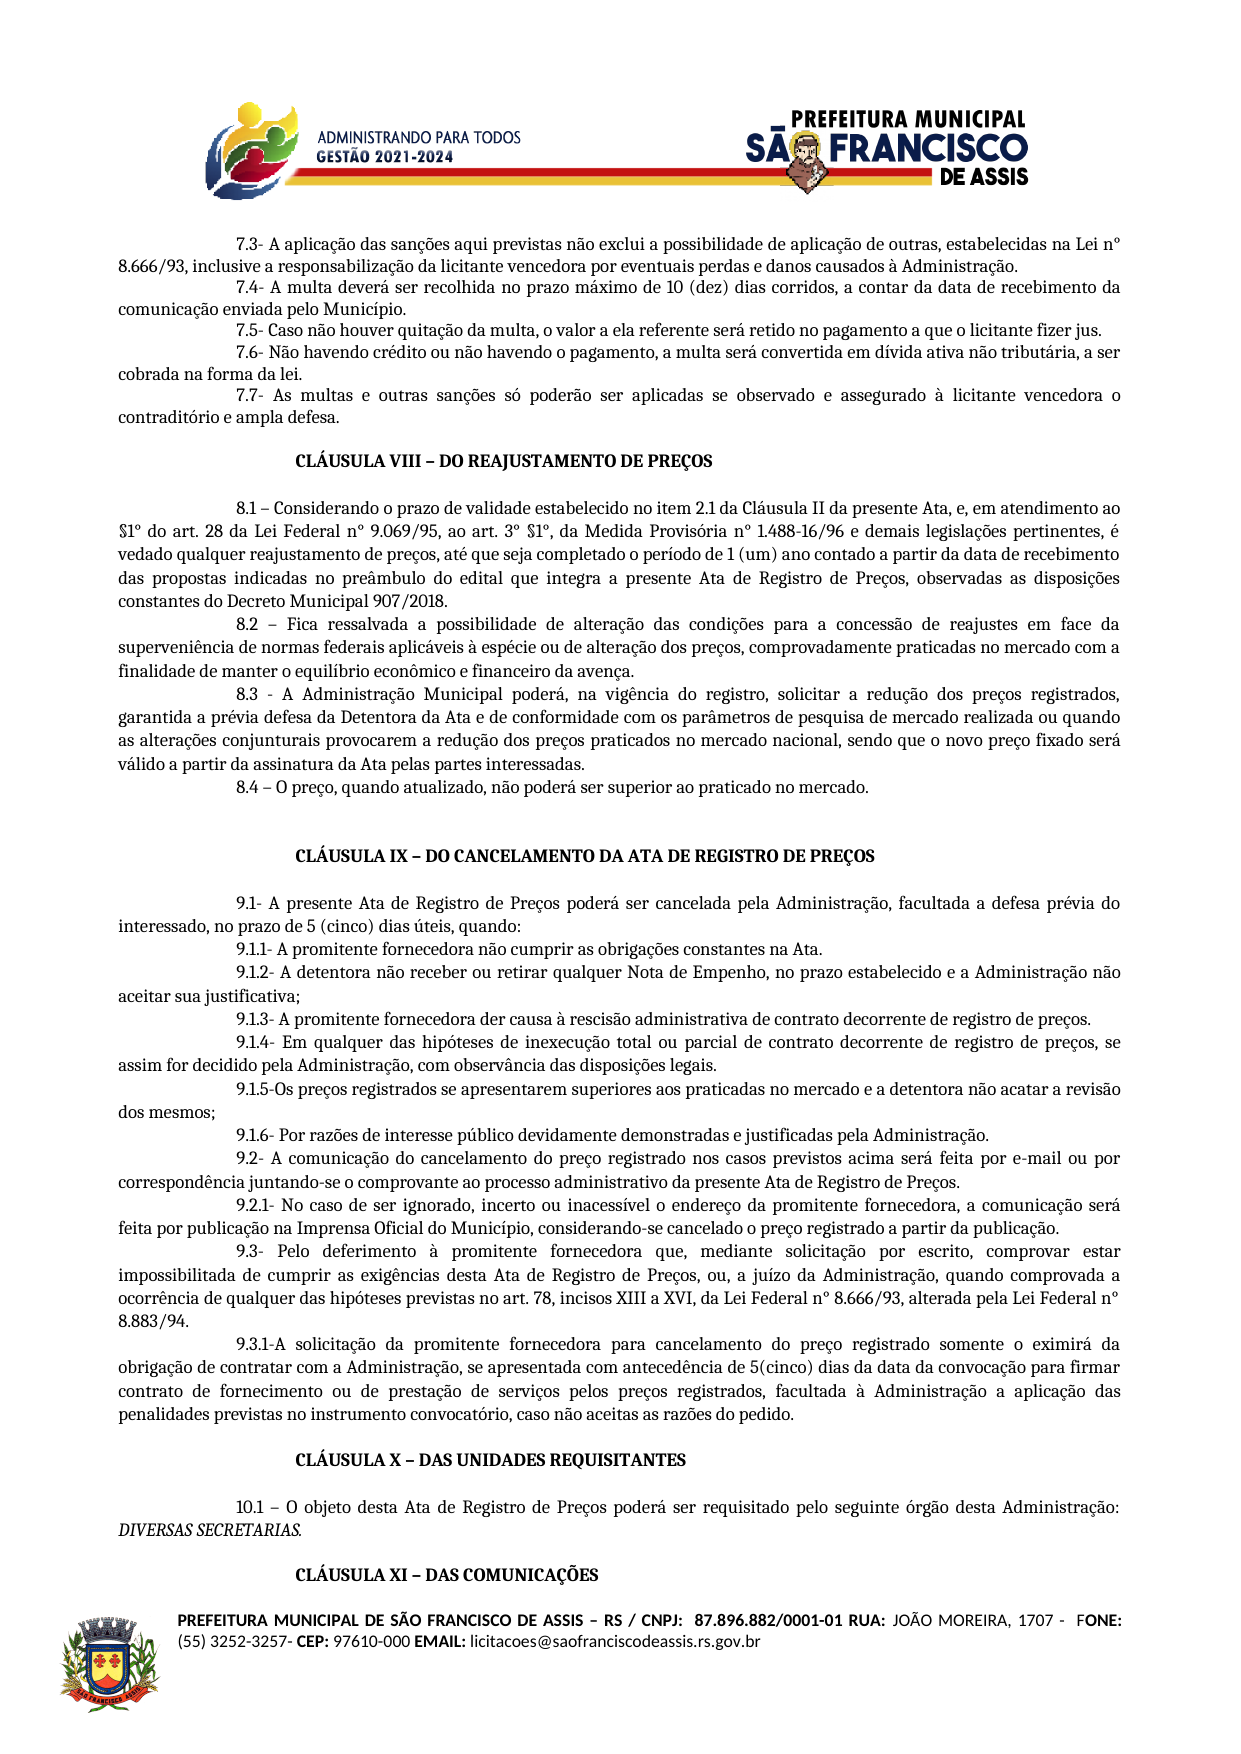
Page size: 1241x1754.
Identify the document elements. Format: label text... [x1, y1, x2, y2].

text CLÁUSULA IX – DO CANCELAMENTO DA ATA DE REGISTRO DE PREÇOS [118, 846, 1122, 867]
picture [50, 1615, 169, 1714]
text 7.3- A aplicação das sanções aqui previstas não exclui a possibilidade de aplicação de outras, estabelecidas na Lei n° 8.666/93, inclusive a responsabilização da licitante vencedora por eventuais perdas e danos causados à Administração. [118, 234, 1122, 277]
text 9.1.3- A promitente fornecedora der causa à rescisão administrativa de contrato decorrente de registro de preços. [118, 1008, 1122, 1030]
text 7.5- Caso não houver quitação da multa, o valor a ela referente será retido no pagamento a que o licitante fizer jus. [118, 320, 1122, 342]
text 9.1- A presente Ata de Registro de Preços poderá ser cancelada pela Administração, facultada a defesa prévia do interessado, no prazo de 5 (cinco) dias úteis, quando: [118, 892, 1122, 937]
picture [177, 73, 1063, 234]
text 9.3.1-A solicitação da promitente fornecedora para cancelamento do preço registrado somente o eximirá da obrigação de contratar com a Administração, se apresentada com antecedência de 5(cinco) dias da data da convocação para firmar contrato de fornecimento ou de prestação de serviços pelos preços registrados, facultada à Administração a aplicação das penalidades previstas no instrumento convocatório, caso não aceitas as razões do pedido. [118, 1334, 1122, 1425]
text 7.7- As multas e outras sanções só poderão ser aplicadas se observado e assegurado à licitante vencedora o contraditório e ampla defesa. [118, 385, 1122, 428]
text 9.2.1- No caso de ser ignorado, incerto ou inacessível o endereço da promitente fornecedora, a comunicação será feita por publicação na Imprensa Oficial do Município, considerando-se cancelado o preço registrado a partir da publicação. [118, 1194, 1122, 1239]
text 9.1.4- Em qualquer das hipóteses de inexecução total ou parcial de contrato decorrente de registro de preços, se assim for decidido pela Administração, com observância das disposições legais. [118, 1032, 1122, 1077]
text CLÁUSULA X – DAS UNIDADES REQUISITANTES [118, 1450, 1122, 1471]
text CLÁUSULA VIII – DO REAJUSTAMENTO DE PREÇOS [118, 451, 1122, 473]
text 8.2 – Fica ressalvada a possibilidade de alteração das condições para a concessão de reajustes em face da superveniência de normas federais aplicáveis à espécie ou de alteração dos preços, comprovadamente praticadas no mercado com a finalidade de manter o equilíbrio econômico e financeiro da avença. [118, 614, 1122, 682]
text CLÁUSULA XI – DAS COMUNICAÇÕES [118, 1564, 1122, 1586]
text 7.6- Não havendo crédito ou não havendo o pagamento, a multa será convertida em dívida ativa não tributária, a ser cobrada na forma da lei. [118, 342, 1122, 385]
text 9.1.6- Por razões de interesse público devidamente demonstradas e justificadas pela Administração. [118, 1125, 1122, 1146]
text 8.1 – Considerando o prazo de validade estabelecido no item 2.1 da Cláusula II da presente Ata, e, em atendimento ao §1° do art. 28 da Lei Federal n° 9.069/95, ao art. 3° §1°, da Medida Provisória n° 1.488-16/96 e demais legislações pertinentes, é vedado qualquer reajustamento de preços, até que seja completado o período de 1 (um) ano contado a partir da data de recebimento das propostas indicadas no preâmbulo do edital que integra a presente Ata de Registro de Preços, observadas as disposições constantes do Decreto Municipal 907/2018. [118, 497, 1122, 612]
text 9.1.5-Os preços registrados se apresentarem superiores aos praticadas no mercado e a detentora não acatar a revisão dos mesmos; [118, 1078, 1122, 1123]
text 8.4 – O preço, quando atualizado, não poderá ser superior ao praticado no mercado. [118, 776, 1122, 798]
text 7.4- A multa deverá ser recolhida no prazo máximo de 10 (dez) dias corridos, a contar da data de recebimento da comunicação enviada pelo Município. [118, 277, 1122, 320]
text 10.1 – O objeto desta Ata de Registro de Preços poderá ser requisitado pelo seguinte órgão desta Administração: DIVERSAS SECRETARIAS. [118, 1496, 1122, 1541]
text 8.3 - A Administração Municipal poderá, na vigência do registro, solicitar a redução dos preços registrados, garantida a prévia defesa da Detentora da Ata e de conformidade com os parâmetros de pesquisa de mercado realizada ou quando as alterações conjunturais provocarem a redução dos preços praticados no mercado nacional, sendo que o novo preço fixado será válido a partir da assinatura da Ata pelas partes interessadas. [118, 683, 1122, 774]
text 9.1.1- A promitente fornecedora não cumprir as obrigações constantes na Ata. [118, 939, 1122, 960]
text 9.1.2- A detentora não receber ou retirar qualquer Nota de Empenho, no prazo estabelecido e a Administração não aceitar sua justificativa; [118, 962, 1122, 1007]
text 9.3- Pelo deferimento à promitente fornecedora que, mediante solicitação por escrito, comprovar estar impossibilitada de cumprir as exigências desta Ata de Registro de Preços, ou, a juízo da Administração, quando comprovada a ocorrência de qualquer das hipóteses previstas no art. 78, incisos XIII a XVI, da Lei Federal n° 8.666/93, alterada pela Lei Federal n° 8.883/94. [118, 1241, 1122, 1332]
text 9.2- A comunicação do cancelamento do preço registrado nos casos previstos acima será feita por e-mail ou por correspondência juntando-se o comprovante ao processo administrativo da presente Ata de Registro de Preços. [118, 1148, 1122, 1193]
